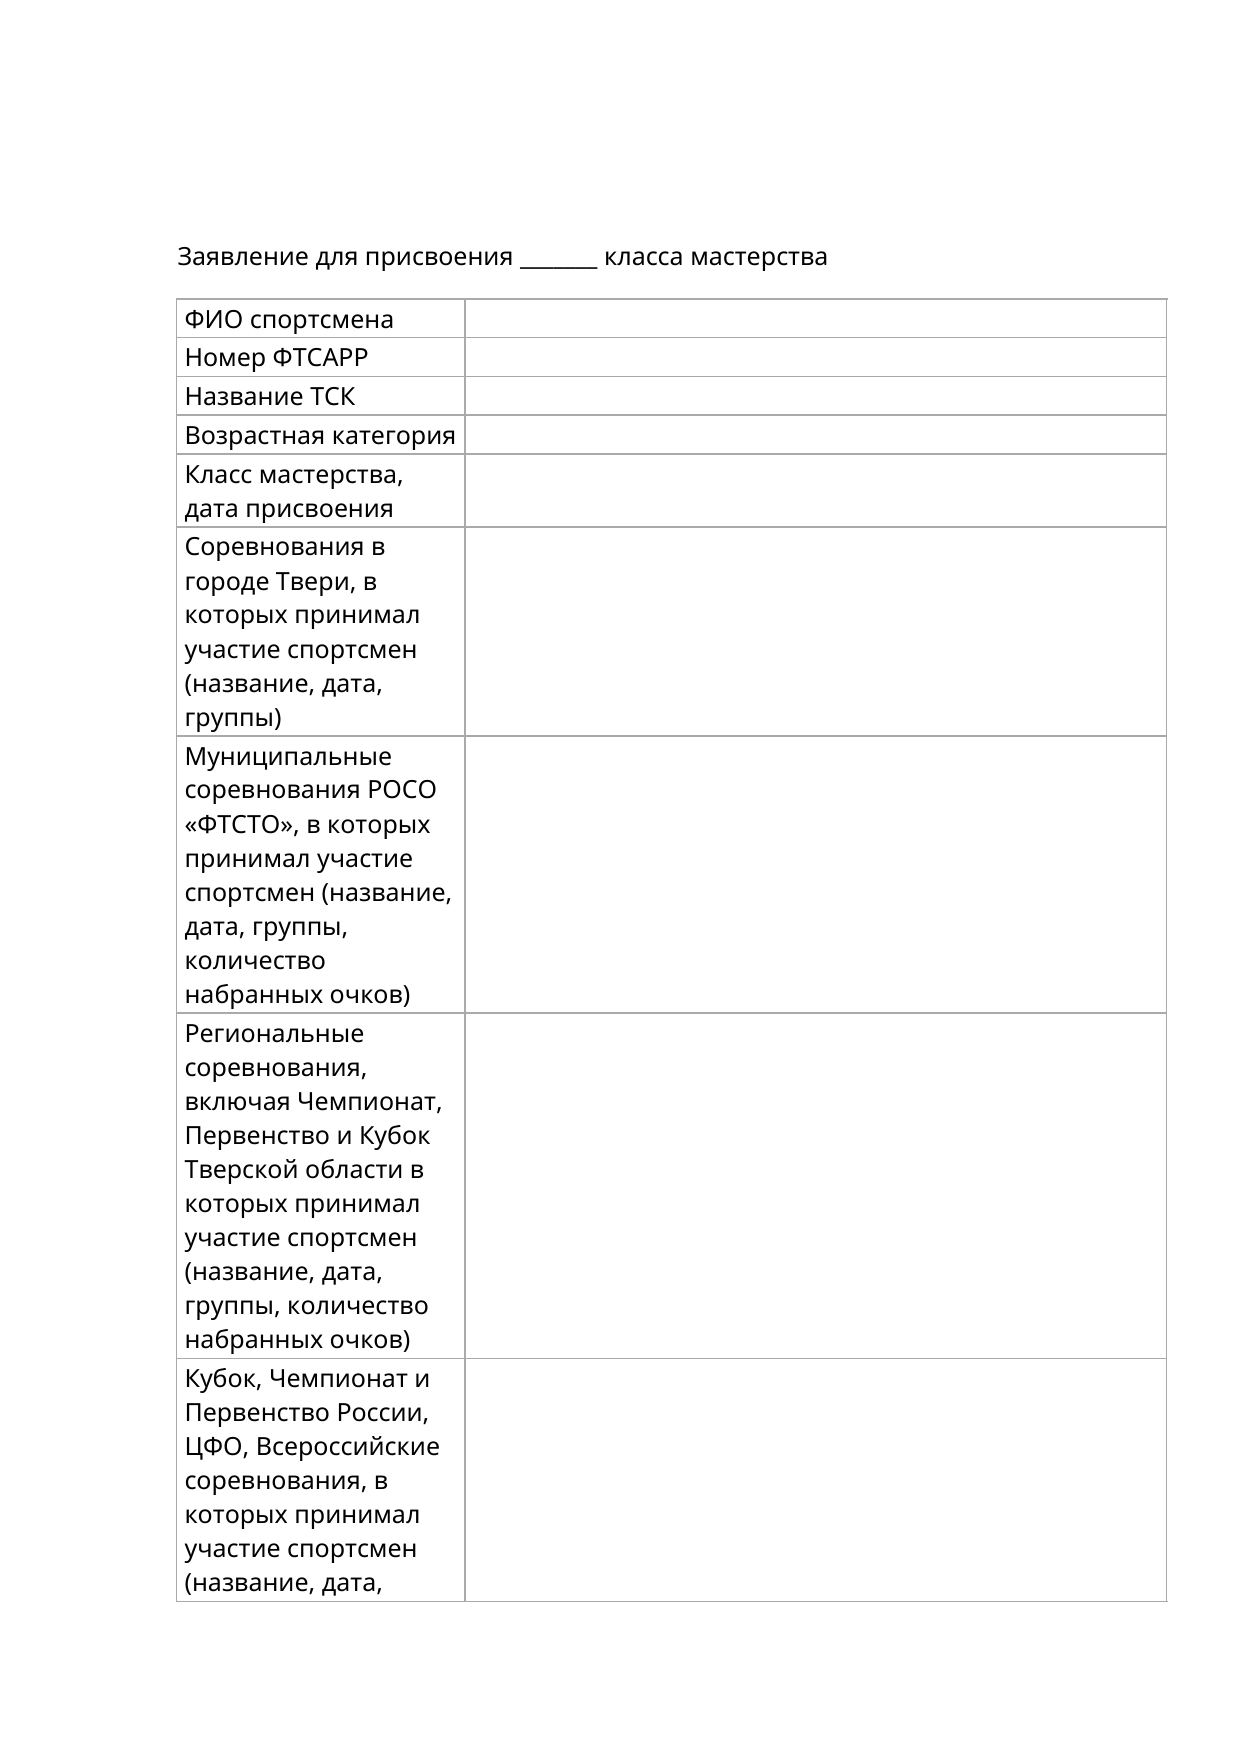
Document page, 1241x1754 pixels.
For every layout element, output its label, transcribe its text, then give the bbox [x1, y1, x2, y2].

table_cell Региональные соревнования, включая Чемпионат, Первенство и Кубок Тверской области в которых принимал участие спортсмен (название, дата, группы, количество набранных очков) [177, 1014, 464, 1357]
table_cell [466, 455, 1166, 526]
table_cell Название ТСК [177, 377, 464, 414]
table_cell [466, 528, 1166, 735]
table_header ФИО спортсмена [177, 300, 464, 337]
table_cell [466, 737, 1166, 1012]
table_cell [466, 377, 1166, 414]
table_cell [466, 1014, 1166, 1357]
table_cell Класс мастерства, дата присвоения [177, 455, 464, 526]
table_cell Муниципальные соревнования РОСО «ФТСТО», в которых принимал участие спортсмен (название, дата, группы, количество набранных очков) [177, 737, 464, 1012]
table_cell Соревнования в городе Твери, в которых принимал участие спортсмен (название, дата, группы) [177, 528, 464, 735]
table_cell [466, 1359, 1166, 1601]
table_cell Номер ФТСАРР [177, 338, 464, 376]
table_cell [466, 338, 1166, 376]
table_cell Возрастная категория [177, 416, 464, 453]
text Заявление для присвоения _______ класса мастерства [177, 238, 1152, 272]
table_header [466, 300, 1166, 337]
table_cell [177, 1359, 464, 1601]
table_cell [466, 416, 1166, 453]
